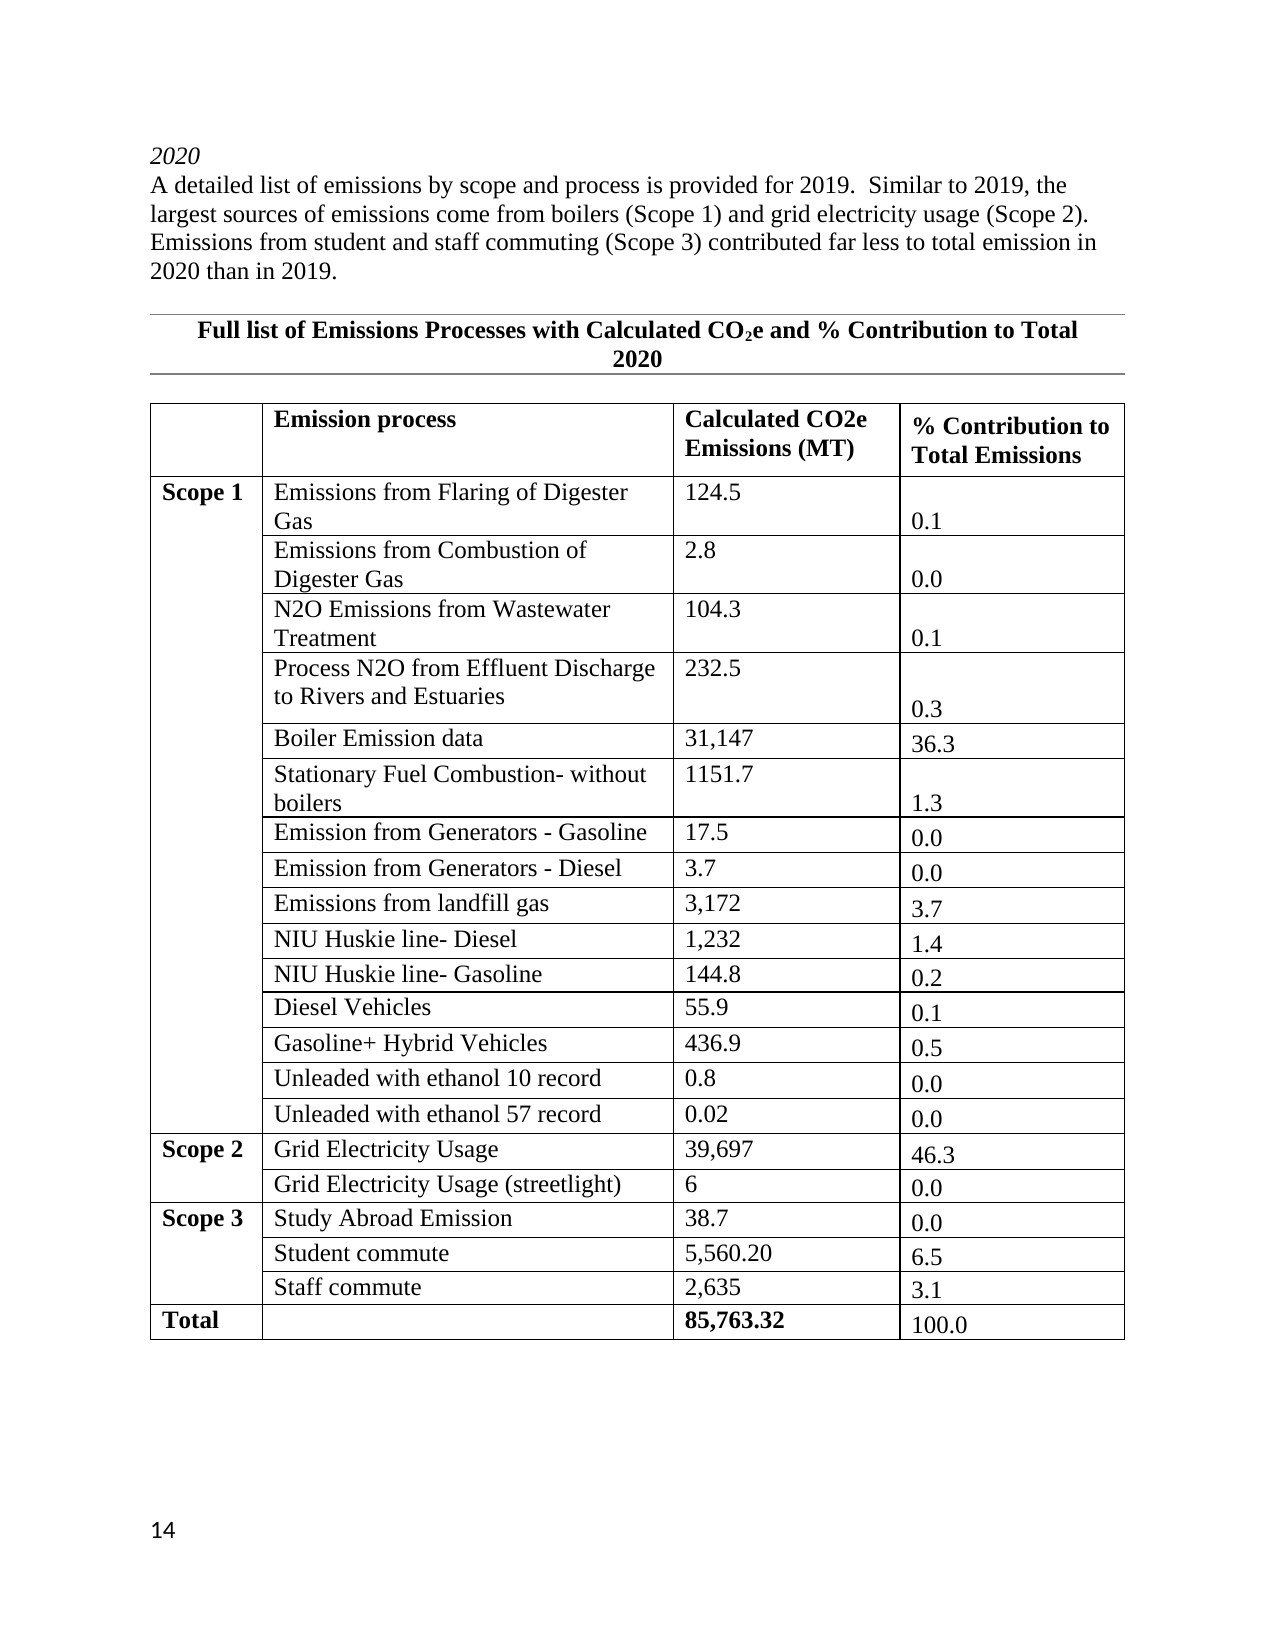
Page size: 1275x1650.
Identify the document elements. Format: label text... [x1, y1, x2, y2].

table_cell 36.3 [901, 724, 1124, 758]
table_cell Total [151, 1305, 262, 1339]
table_cell Staff commute [263, 1272, 673, 1304]
subtitle 2020 [150, 141, 1125, 170]
table_cell 436.9 [674, 1028, 899, 1062]
table_cell Unleaded with ethanol 57 record [263, 1099, 673, 1133]
table_cell 2,635 [674, 1272, 899, 1304]
table_cell 0.1 [901, 477, 1124, 534]
table_cell Stationary Fuel Combustion- without boilers [263, 759, 673, 816]
table_cell 5,560.20 [674, 1238, 899, 1271]
table_cell 0.0 [901, 536, 1124, 593]
table_cell NIU Huskie line- Gasoline [263, 959, 673, 991]
table_cell 100.0 [901, 1305, 1124, 1339]
table_cell 0.5 [901, 1028, 1124, 1062]
table_cell [263, 1305, 673, 1339]
table_cell 0.0 [901, 853, 1124, 887]
table_cell 3.7 [674, 853, 899, 887]
table_cell Boiler Emission data [263, 724, 673, 758]
table_cell 17.5 [674, 818, 899, 852]
table_cell Emissions from landfill gas [263, 888, 673, 923]
table_cell N2O Emissions from Wastewater Treatment [263, 594, 673, 652]
table_cell 0.0 [901, 1203, 1124, 1237]
table_cell 0.0 [901, 818, 1124, 852]
table_cell 124.5 [674, 477, 899, 534]
table_cell 3.1 [901, 1272, 1124, 1304]
table_cell 104.3 [674, 594, 899, 652]
table_header Full list of Emissions Processes with Calculated CO2e and % Contribution to Total 2020 [150, 315, 1125, 373]
table_cell 55.9 [674, 993, 899, 1027]
table_cell 1.4 [901, 924, 1124, 958]
table_cell 3,172 [674, 888, 899, 923]
table_header Emission process [263, 404, 673, 476]
table_cell 3.7 [901, 888, 1124, 923]
table_cell Gasoline+ Hybrid Vehicles [263, 1028, 673, 1062]
table_cell 85,763.32 [674, 1305, 899, 1339]
table_header [151, 404, 262, 476]
table_cell Emission from Generators - Diesel [263, 853, 673, 887]
table_cell NIU Huskie line- Diesel [263, 924, 673, 958]
table_cell Emissions from Flaring of Digester Gas [263, 477, 673, 534]
table_cell 31,147 [674, 724, 899, 758]
table_cell Emissions from Combustion of Digester Gas [263, 536, 673, 593]
table_cell 0.0 [901, 1063, 1124, 1098]
table_cell Diesel Vehicles [263, 993, 673, 1027]
table_cell Study Abroad Emission [263, 1203, 673, 1237]
table_cell 39,697 [674, 1134, 899, 1168]
table_cell 6.5 [901, 1238, 1124, 1271]
table_cell Scope 1 [151, 477, 262, 1133]
table_cell 1,232 [674, 924, 899, 958]
table_cell 0.0 [901, 1170, 1124, 1202]
table_cell Emission from Generators - Gasoline [263, 818, 673, 852]
table_cell 0.3 [901, 653, 1124, 722]
table_cell Grid Electricity Usage [263, 1134, 673, 1168]
table_cell 6 [674, 1170, 899, 1202]
table_header Calculated CO2e Emissions (MT) [674, 404, 899, 476]
table_cell 38.7 [674, 1203, 899, 1237]
table_cell Process N2O from Effluent Discharge to Rivers and Estuaries [263, 653, 673, 722]
table_cell Student commute [263, 1238, 673, 1271]
table_cell 1151.7 [674, 759, 899, 816]
table_cell Unleaded with ethanol 10 record [263, 1063, 673, 1098]
table_cell 0.1 [901, 993, 1124, 1027]
table_cell 0.2 [901, 959, 1124, 991]
table_cell 144.8 [674, 959, 899, 991]
table_cell 1.3 [901, 759, 1124, 816]
table_cell Scope 3 [151, 1203, 262, 1304]
table_cell Scope 2 [151, 1134, 262, 1202]
table_cell 0.0 [901, 1099, 1124, 1133]
table_cell 0.02 [674, 1099, 899, 1133]
table_cell 46.3 [901, 1134, 1124, 1168]
table_cell 0.8 [674, 1063, 899, 1098]
text A detailed list of emissions by scope and process is provided for 2019. Similar to 2019, the largest sources of emissions come from boilers (Scope 1) and grid electricity usage (Scope 2). Emissions from student and staff commuting (Scope 3) contributed far less to total emission in 2020 than in 2019. [150, 170, 1125, 285]
table_cell 0.1 [901, 594, 1124, 652]
table_cell 232.5 [674, 653, 899, 722]
table_cell Grid Electricity Usage (streetlight) [263, 1170, 673, 1202]
table_cell 2.8 [674, 536, 899, 593]
table_header % Contribution to Total Emissions [901, 404, 1124, 476]
